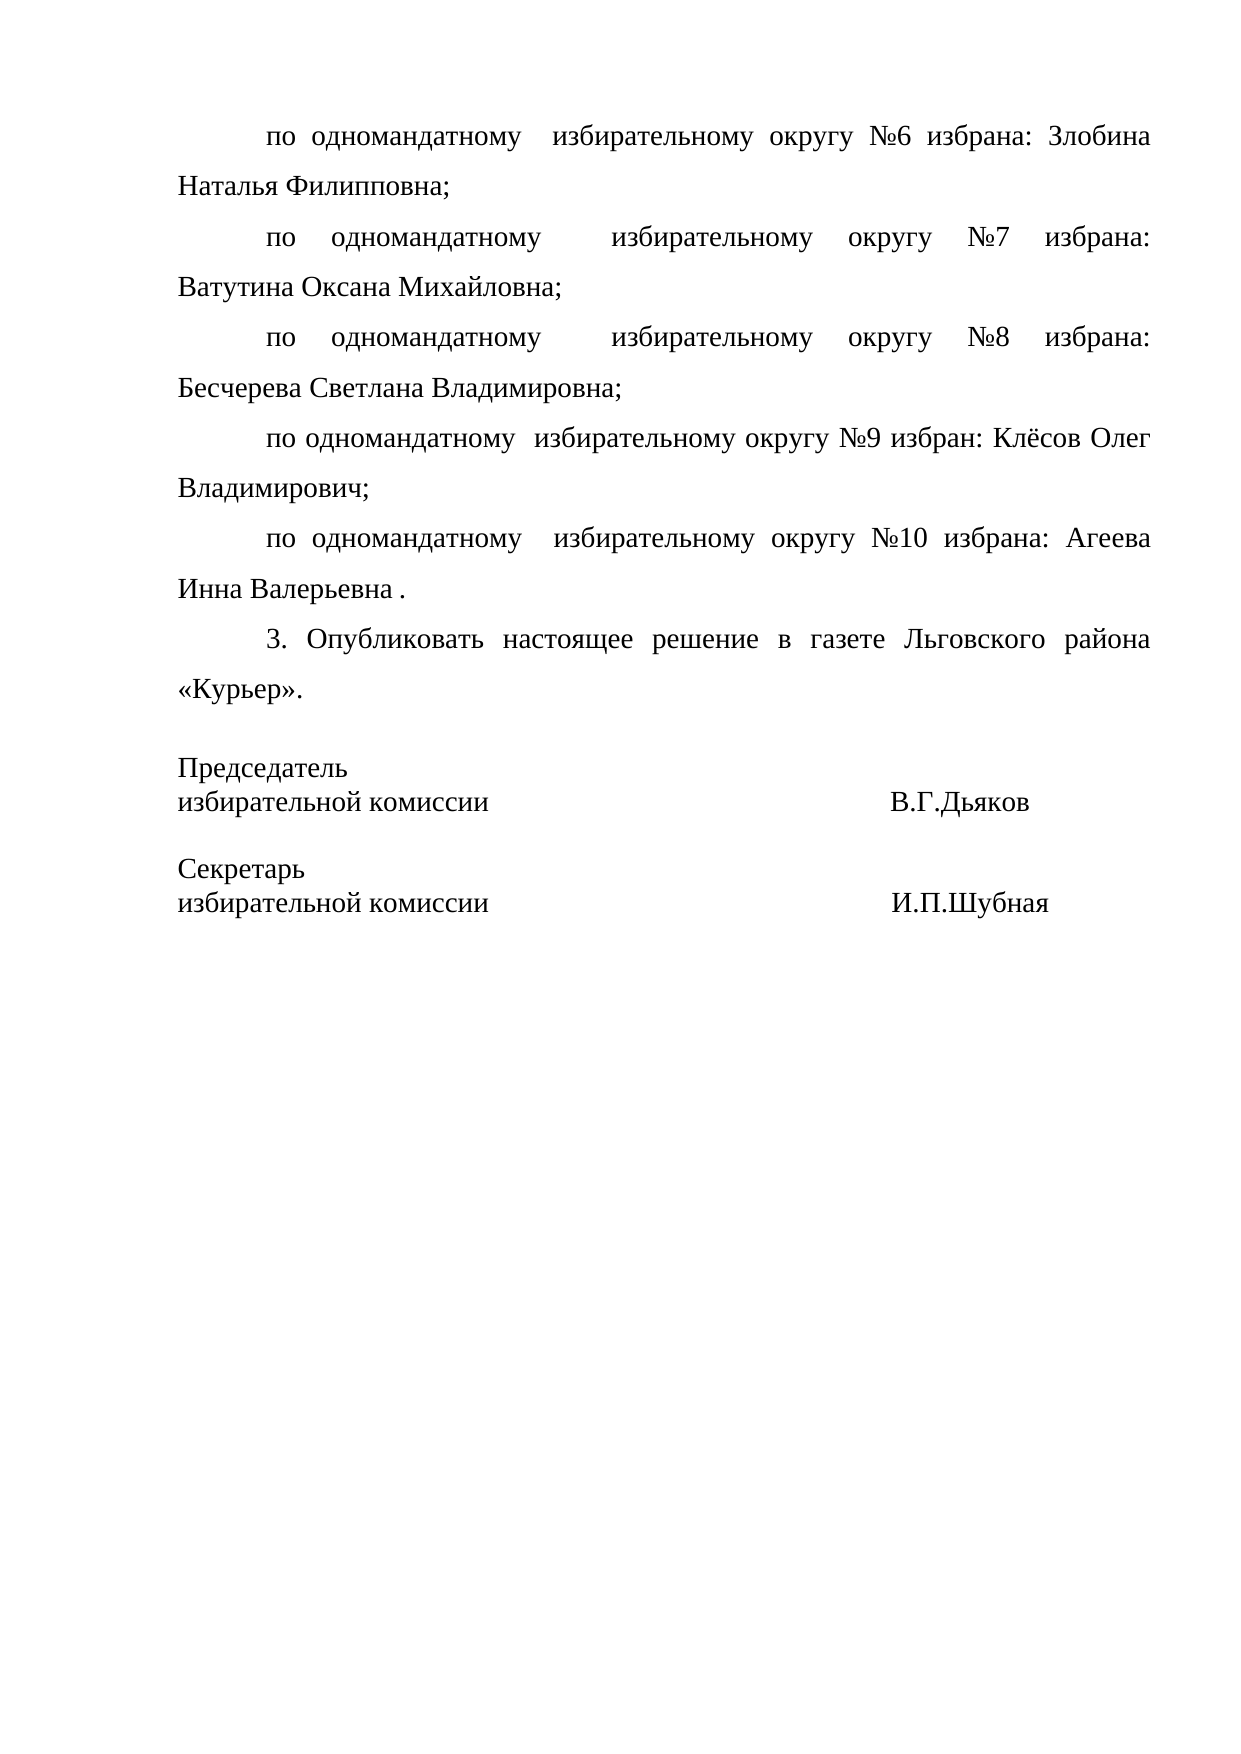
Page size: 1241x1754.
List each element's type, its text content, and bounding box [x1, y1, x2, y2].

text избирательной комиссии И.П.Шубная [177, 885, 1152, 918]
text 3. Опубликовать настоящее решение в газете Льговского района «Курьер». [177, 621, 1152, 705]
text по одномандатному избирательному округу №7 избрана: Ватутина Оксана Михайловна; [177, 219, 1152, 303]
text Председатель [177, 751, 1152, 784]
text по одномандатному избирательному округу №8 избрана: Бесчерева Светлана Владимировна; [177, 319, 1152, 403]
text избирательной комиссии В.Г.Дьяков [177, 784, 1152, 818]
text по одномандатному избирательному округу №6 избрана: Злобина Наталья Филипповна; [177, 118, 1152, 202]
text по одномандатному избирательному округу №9 избран: Клёсов Олег Владимирович; [177, 420, 1152, 504]
text Секретарь [177, 851, 1152, 885]
text по одномандатному избирательному округу №10 избрана: Агеева Инна Валерьевна . [177, 521, 1152, 604]
